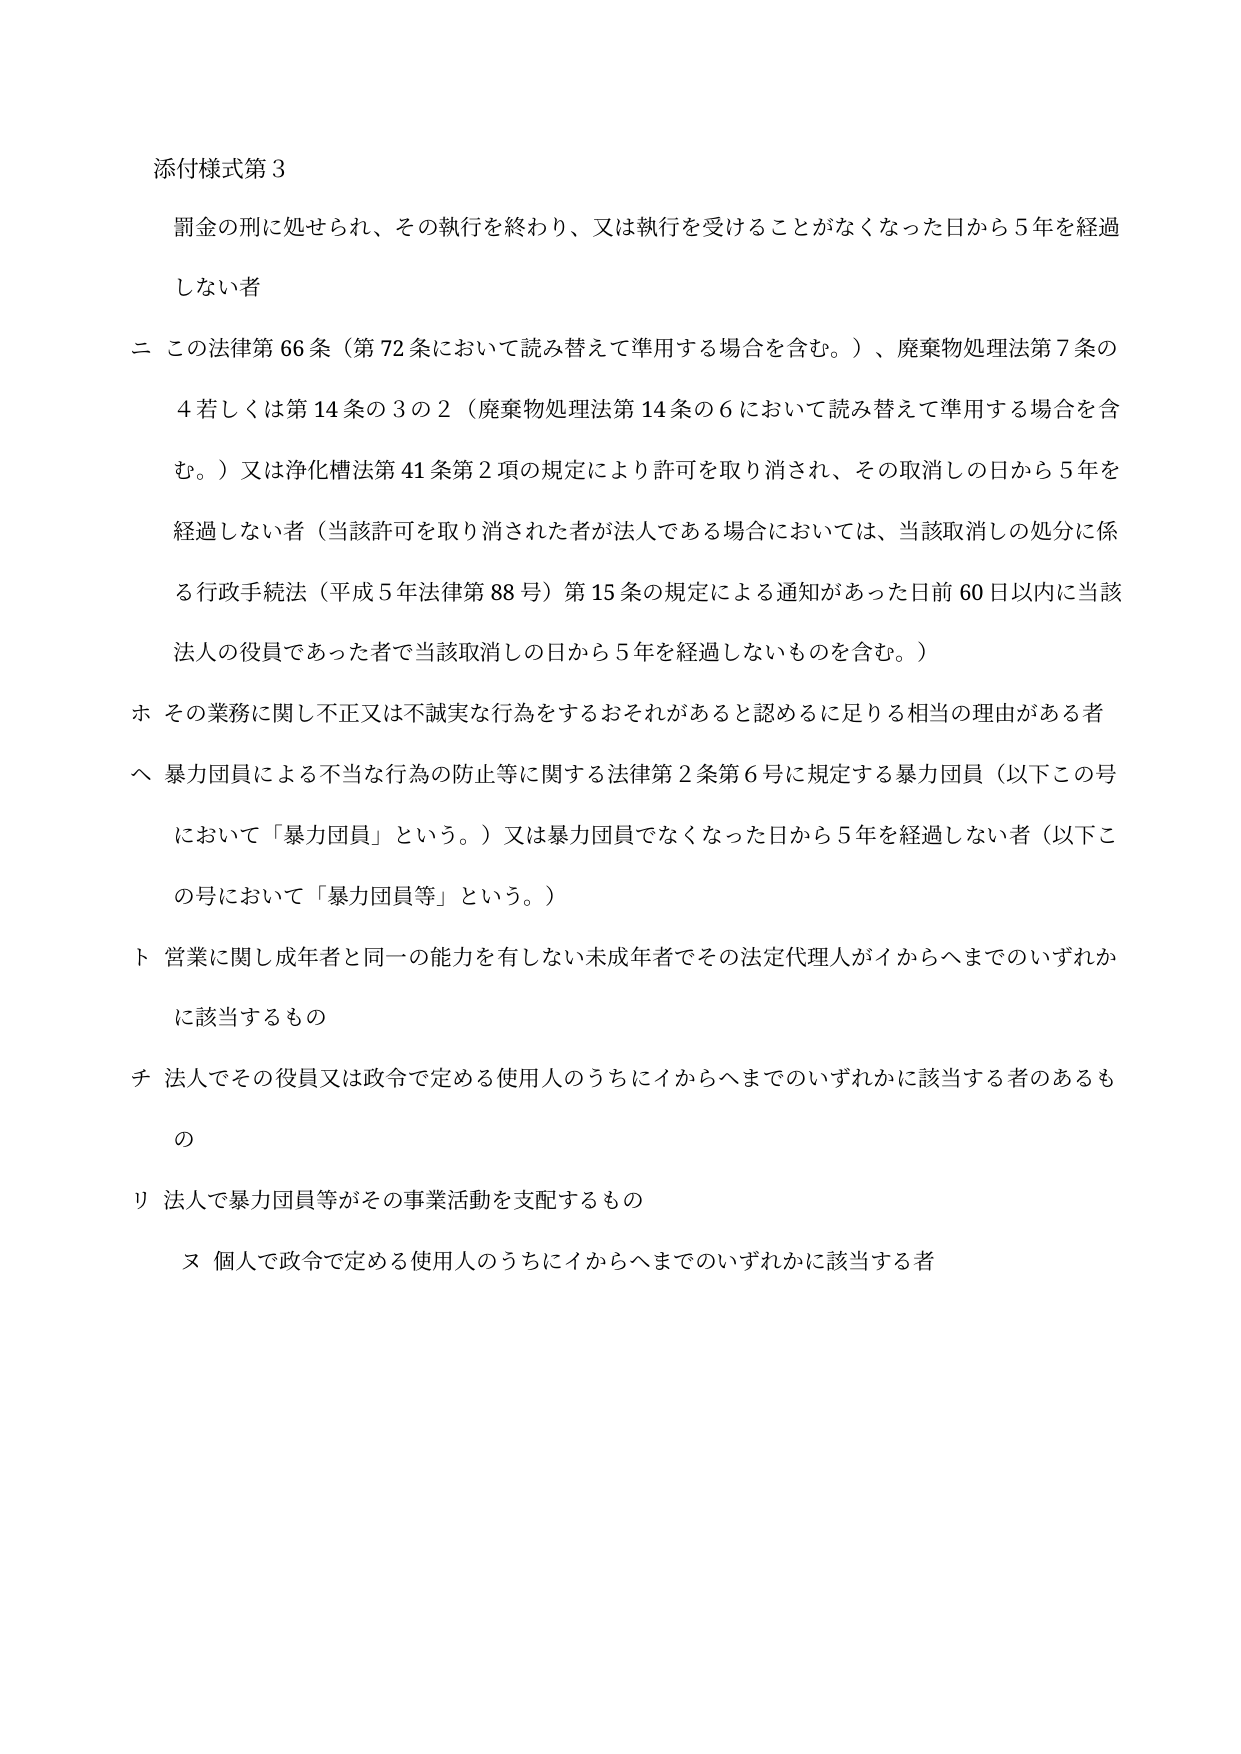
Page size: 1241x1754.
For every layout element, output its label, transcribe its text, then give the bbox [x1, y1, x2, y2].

text チ 法人でその役員又は政令で定める使用人のうちにイからヘまでのいずれかに該当する者のあるもの [130, 1047, 1122, 1168]
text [130, 195, 1122, 317]
text ヌ 個人で政令で定める使用人のうちにイからヘまでのいずれかに該当する者 [180, 1229, 1122, 1290]
text ホ その業務に関し不正又は不誠実な行為をするおそれがあると認めるに足りる相当の理由がある者 [130, 682, 1122, 743]
text ニ この法律第66条（第72条において読み替えて準用する場合を含む。）、廃棄物処理法第７条の４若しくは第14条の３の２（廃棄物処理法第14条の６において読み替えて準用する場合を含む。）又は浄化槽法第41条第２項の規定により許可を取り消され、その取消しの日から５年を経過しない者（当該許可を取り消された者が法人である場合においては、当該取消しの処分に係る行政手続法（平成５年法律第88号）第15条の規定による通知があった日前60日以内に当該法人の役員であった者で当該取消しの日から５年を経過しないものを含む。） [130, 317, 1122, 682]
text ト 営業に関し成年者と同一の能力を有しない未成年者でその法定代理人がイからヘまでのいずれかに該当するもの [130, 925, 1122, 1047]
text ヘ 暴力団員による不当な行為の防止等に関する法律第２条第６号に規定する暴力団員（以下この号において「暴力団員」という。）又は暴力団員でなくなった日から５年を経過しない者（以下この号において「暴力団員等」という。） [130, 743, 1122, 925]
text リ 法人で暴力団員等がその事業活動を支配するもの [130, 1168, 1122, 1229]
